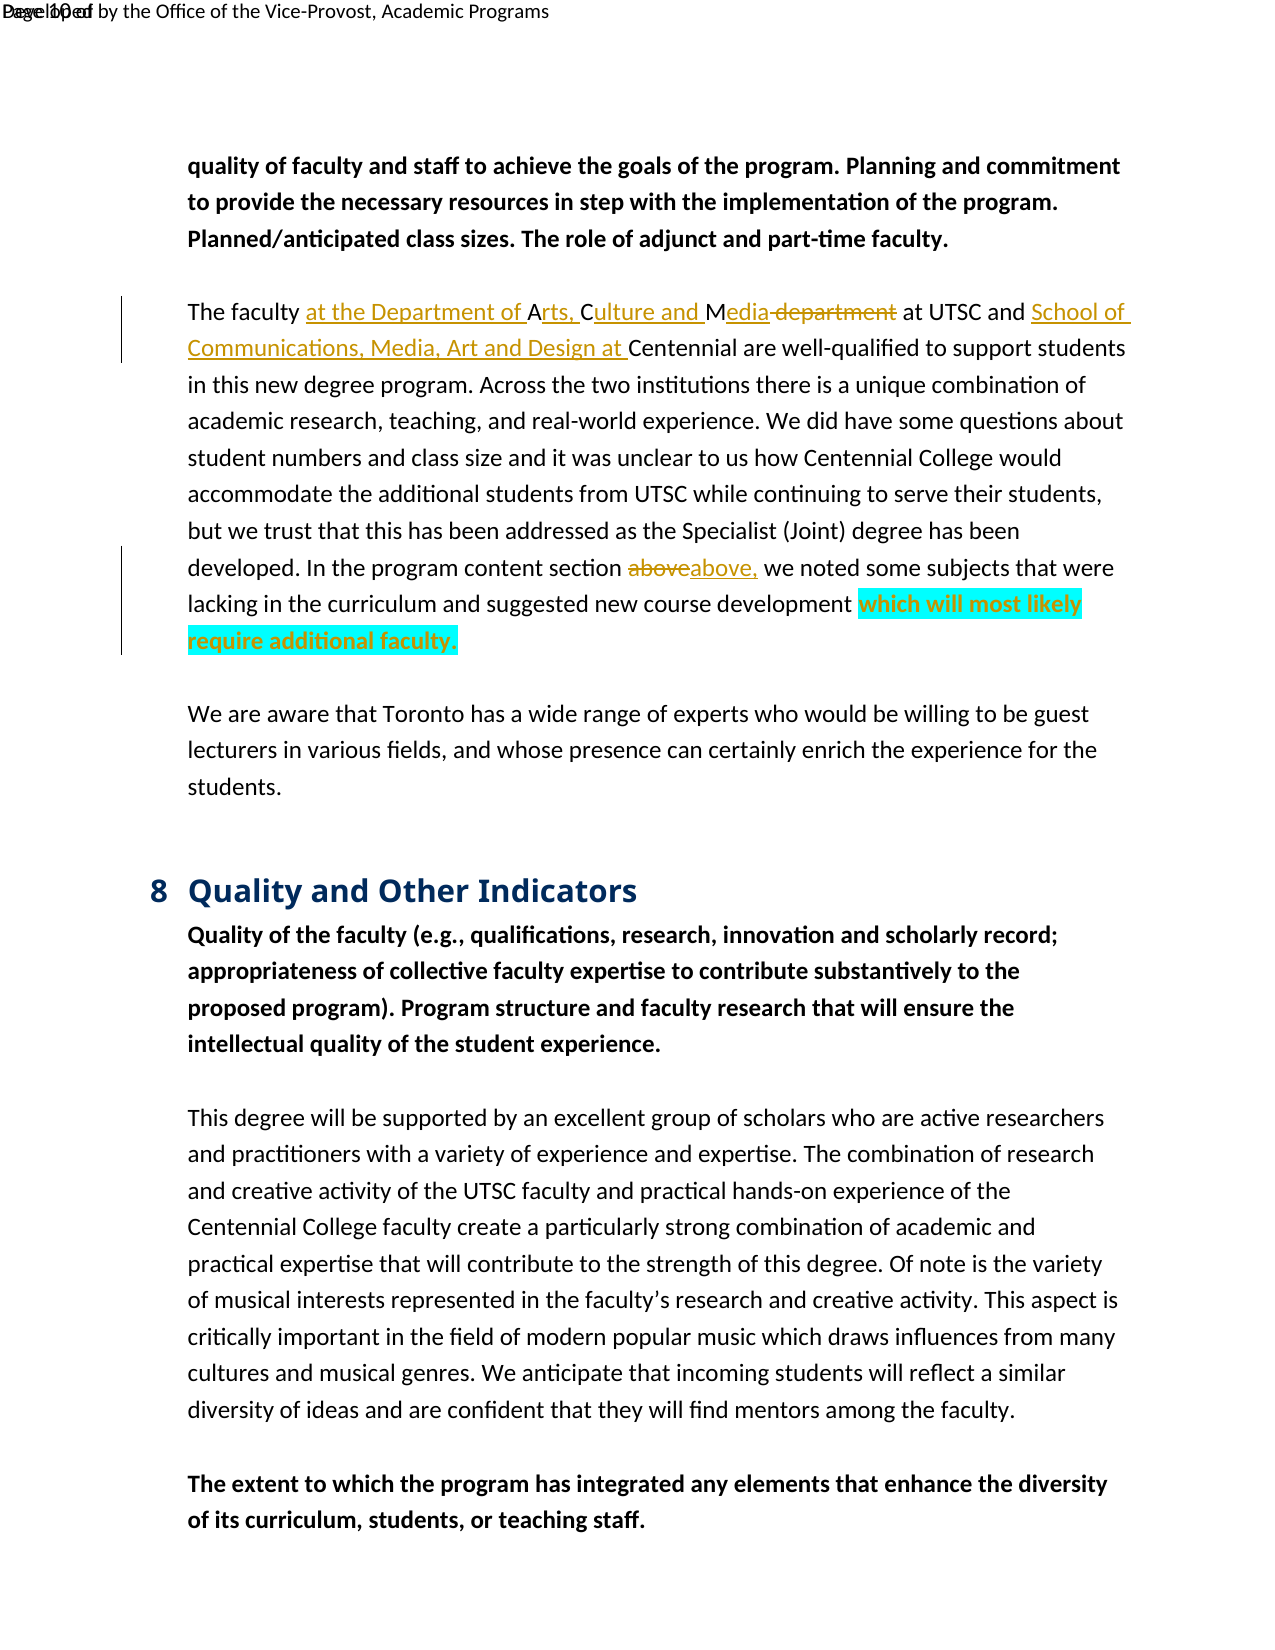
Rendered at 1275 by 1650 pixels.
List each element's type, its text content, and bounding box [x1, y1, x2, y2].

text This degree will be supported by an excellent group of scholars who are active researchers and practitioners with a variety of experience and expertise. The combination of research and creative activity of the UTSC faculty and practical hands-on experience of the Centennial College faculty create a particularly strong combination of academic and practical expertise that will contribute to the strength of this degree. Of note is the variety of musical interests represented in the faculty’s research and creative activity. This aspect is critically important in the field of modern popular music which draws influences from many cultures and musical genres. We anticipate that incoming students will reflect a similar diversity of ideas and are confident that they will find mentors among the faculty. [187, 1102, 1121, 1425]
text We are aware that Toronto has a wide range of experts who would be willing to be guest lecturers in various fields, and whose presence can certainly enrich the experience for the students. [187, 698, 1100, 802]
text The faculty ACM at UTSC and Centennial are well-qualified to support students in this new degree program. Across the two institutions there is a unique combination of academic research, teaching, and real-world experience. We did have some questions about student numbers and class size and it was unclear to us how Centennial College would accommodate the additional students from UTSC while continuing to serve their students, but we trust that this has been addressed as the Specialist (Joint) degree has been developed. In the program content section we noted some subjects that were lacking in the curriculum and suggested new course development which will most likely require additional faculty. [187, 296, 1131, 655]
subtitle The extent to which the program has integrated any elements that enhance the diversity of its curriculum, students, or teaching staff. [187, 1468, 1111, 1534]
text Planned/anticipated class sizes. The role of adjunct and part-time faculty. [187, 223, 1137, 253]
subtitle Quality and Other Indicators [150, 869, 1137, 912]
text quality of faculty and staff to achieve the goals of the program. Planning and commitment to provide the necessary resources in step with the implementation of the program. [187, 150, 1124, 217]
subtitle Quality of the faculty (e.g., qualifications, research, innovation and scholarly record; appropriateness of collective faculty expertise to contribute substantively to the proposed program). Program structure and faculty research that will ensure the intellectual quality of the student experience. [187, 919, 1117, 1059]
